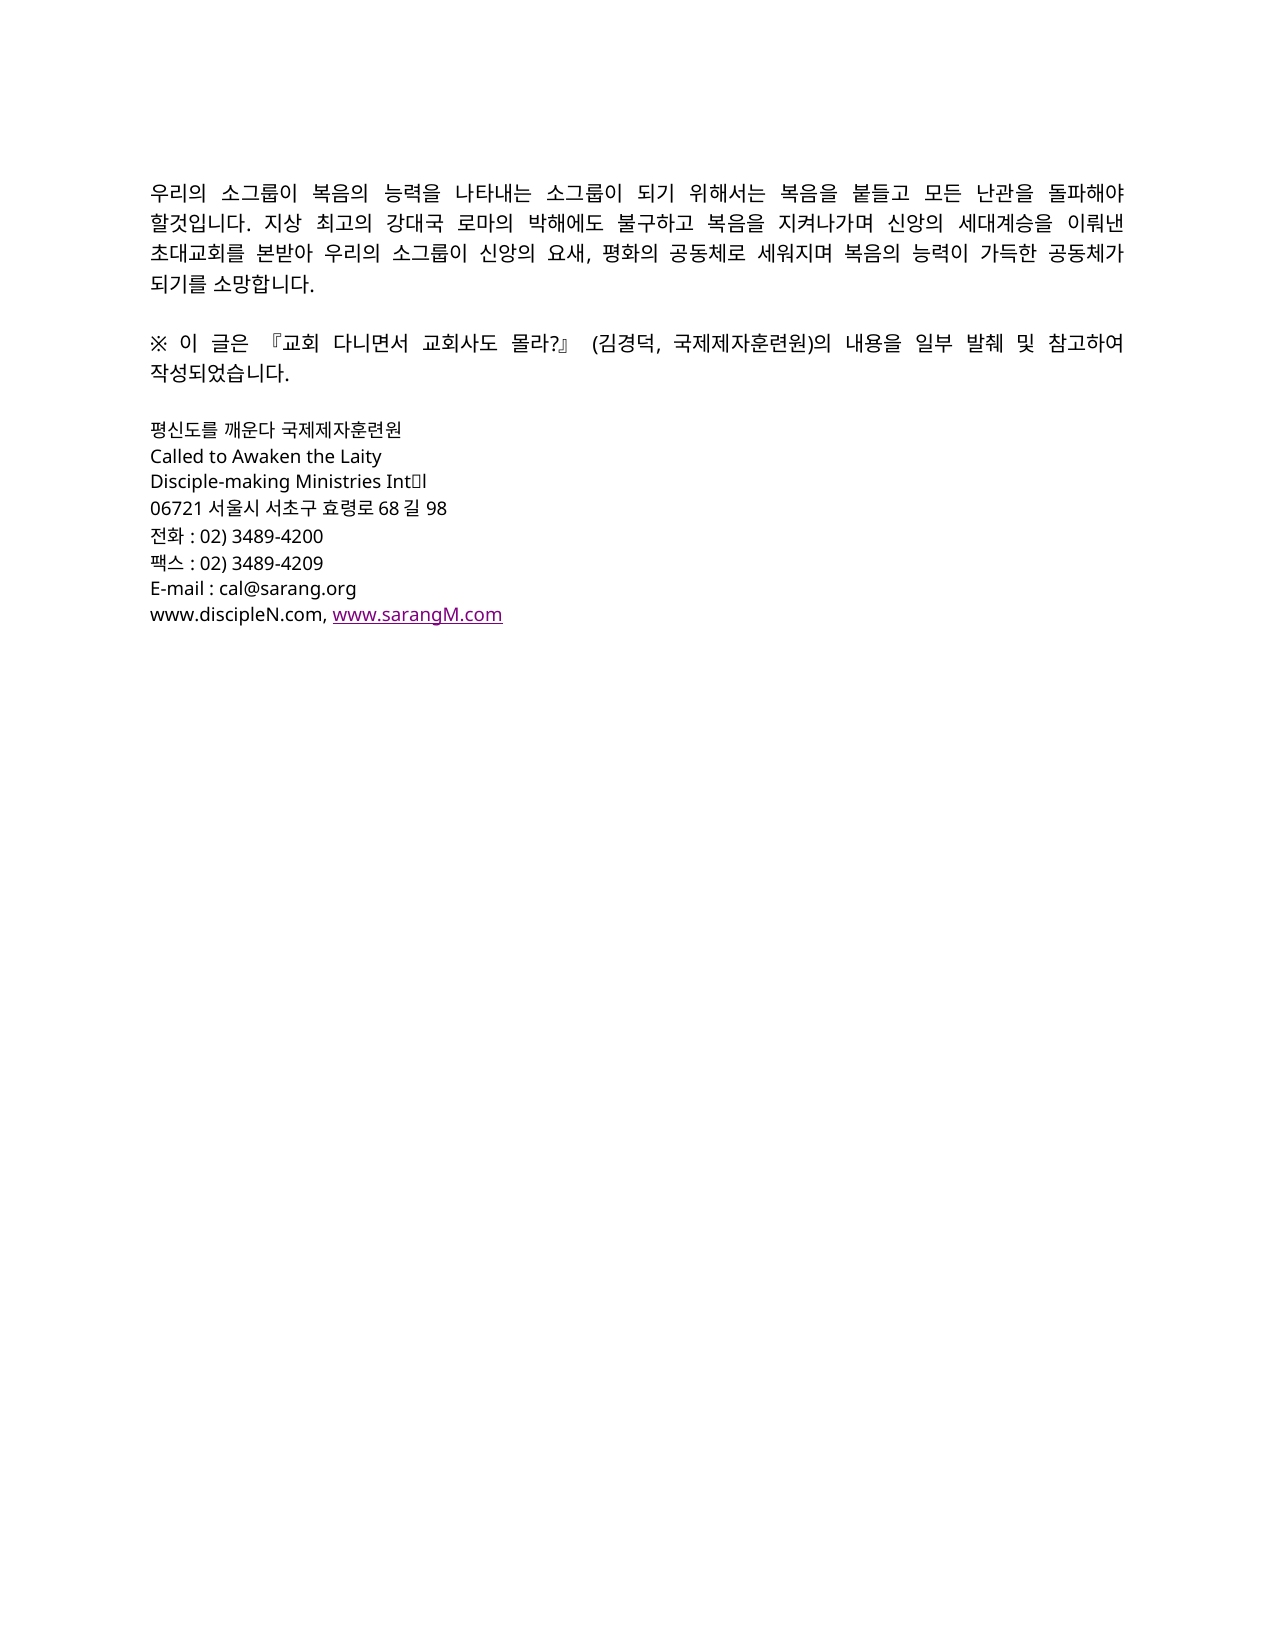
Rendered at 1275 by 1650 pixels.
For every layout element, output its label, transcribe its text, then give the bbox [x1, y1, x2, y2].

text 평신도를 깨운다 국제제자훈련원 [150, 416, 1125, 443]
text Called to Awaken the Laity [150, 443, 1125, 468]
text Disciple-making Ministries Int󰡑l [150, 468, 1125, 494]
text ※ 이 글은 『교회 다니면서 교회사도 몰라?』 (김경덕, 국제제자훈련원)의 내용을 일부 발췌 및 참고하여 작성되었습니다. [150, 327, 1125, 387]
text 우리의 소그룹이 복음의 능력을 나타내는 소그룹이 되기 위해서는 복음을 붙들고 모든 난관을 돌파해야 할것입니다. 지상 최고의 강대국 로마의 박해에도 불구하고 복음을 지켜나가며 신앙의 세대계승을 이뤄낸 초대교회를 본받아 우리의 소그룹이 신앙의 요새, 평화의 공동체로 세워지며 복음의 능력이 가득한 공동체가 되기를 소망합니다. [150, 177, 1125, 298]
text 전화 : 02) 3489-4200 [150, 521, 1125, 548]
text 06721 서울시 서초구 효령로68길 98 [150, 494, 1125, 521]
text 팩스 : 02) 3489-4209 [150, 548, 1125, 576]
text E-mail : cal@sarang.org [150, 576, 1125, 601]
text www.discipleN.com, www.sarangM.com [150, 601, 1125, 627]
